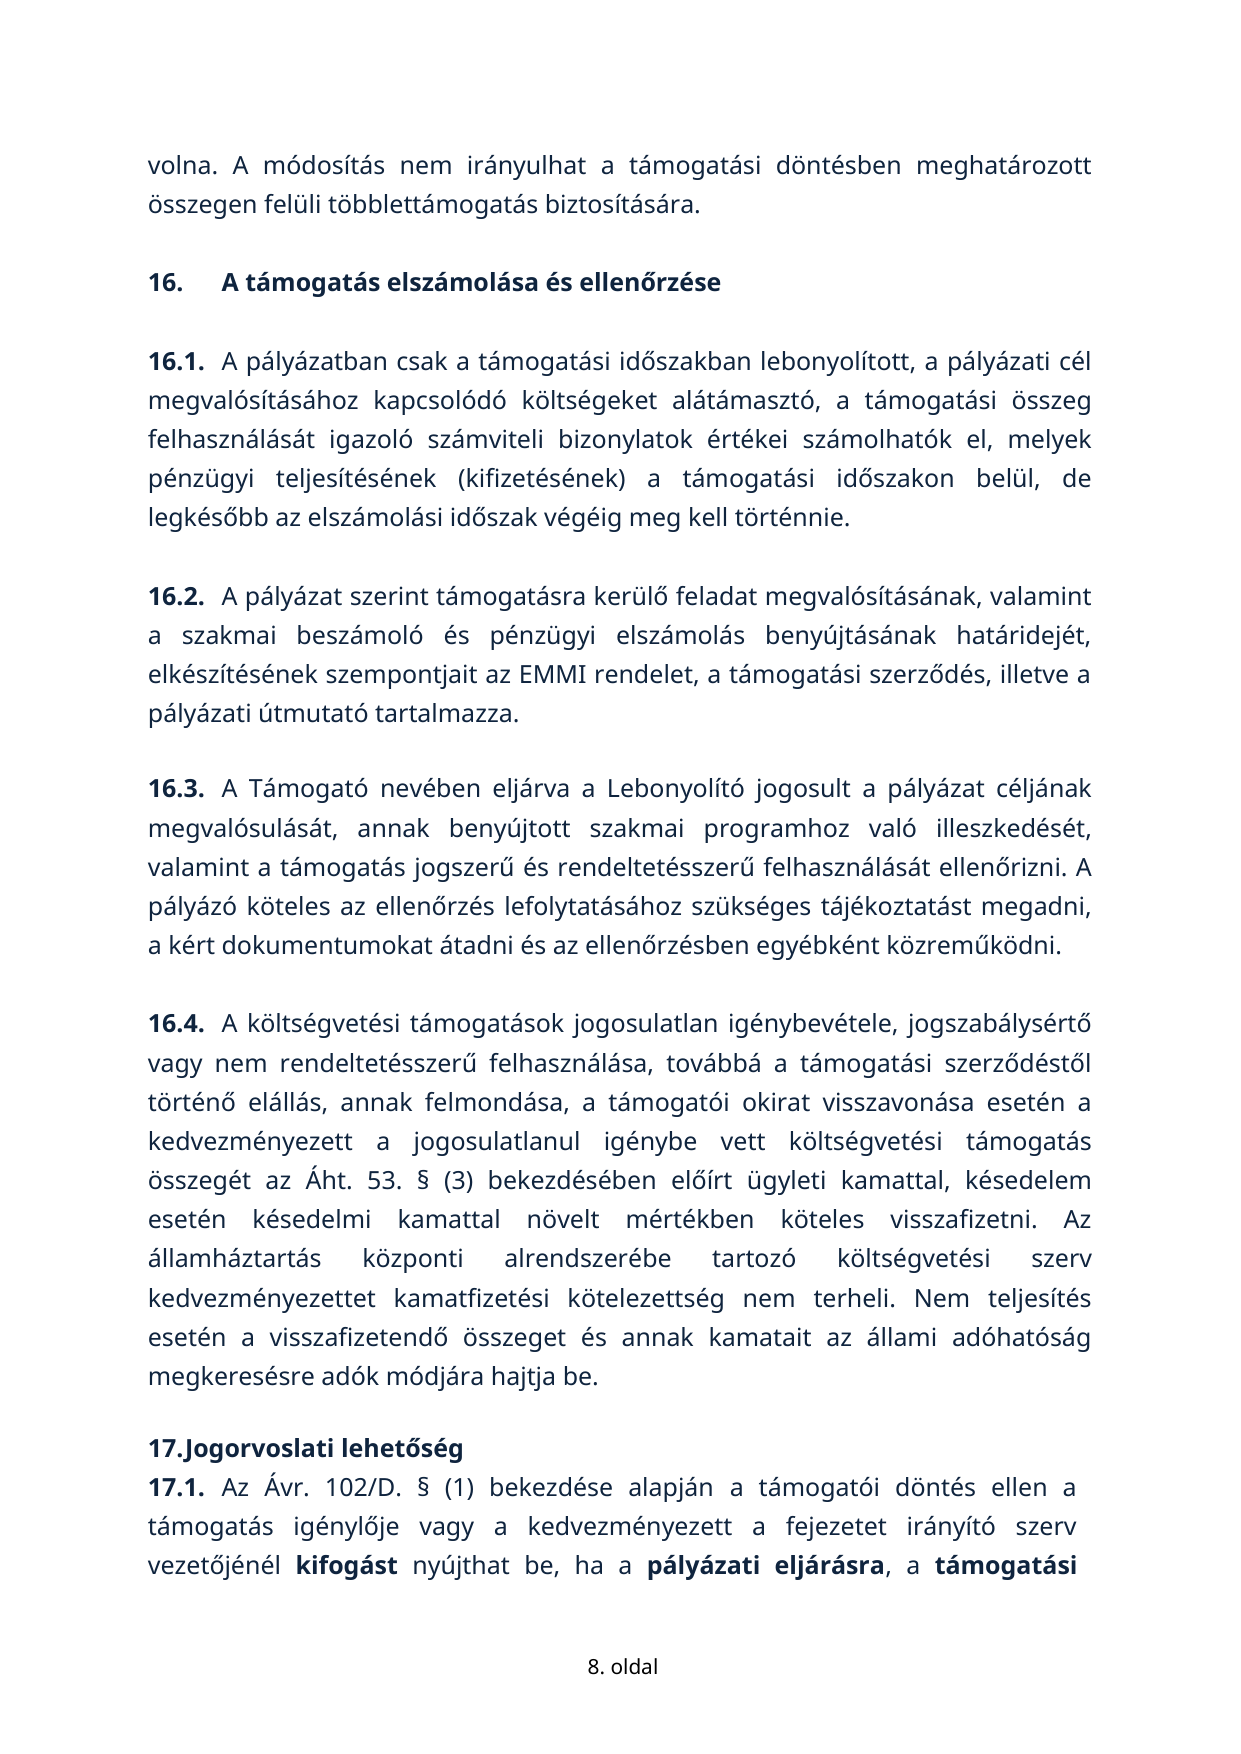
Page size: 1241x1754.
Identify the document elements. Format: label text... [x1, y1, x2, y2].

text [148, 148, 1093, 221]
list Jogorvoslati lehetőség [148, 1430, 1093, 1464]
list A költségvetési támogatások jogosulatlan igénybevétele, jogszabálysértő vagy nem rendeltetésszerű felhasználása, továbbá a támogatási szerződéstől történő elállás, annak felmondása, a támogatói okirat visszavonása esetén a kedvezményezett a jogosulatlanul igénybe vett költségvetési támogatás összegét az Áht. 53. § (3) bekezdésében előírt ügyleti kamattal, késedelem esetén késedelmi kamattal növelt mértékben köteles visszafizetni. Az államháztartás központi alrendszerébe tartozó költségvetési szerv kedvezményezettet kamatfizetési kötelezettség nem terheli. Nem teljesítés esetén a visszafizetendő összeget és annak kamatait az állami adóhatóság megkeresésre adók módjára hajtja be. [148, 1006, 1093, 1393]
list A pályázatban csak a támogatási időszakban lebonyolított, a pályázati cél megvalósításához kapcsolódó költségeket alátámasztó, a támogatási összeg felhasználását igazoló számviteli bizonylatok értékei számolhatók el, melyek pénzügyi teljesítésének (kifizetésének) a támogatási időszakon belül, de legkésőbb az elszámolási időszak végéig meg kell történnie. [148, 343, 1093, 534]
list A támogatás elszámolása és ellenőrzése [148, 265, 1093, 299]
list A Támogató nevében eljárva a Lebonyolító jogosult a pályázat céljának megvalósulását, annak benyújtott szakmai programhoz való illeszkedését, valamint a támogatás jogszerű és rendeltetésszerű felhasználását ellenőrizni. A pályázó köteles az ellenőrzés lefolytatásához szükséges tájékoztatást megadni, a kért dokumentumokat átadni és az ellenőrzésben egyébként közreműködni. [148, 771, 1093, 962]
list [148, 1469, 1077, 1582]
list A pályázat szerint támogatásra kerülő feladat megvalósításának, valamint a szakmai beszámoló és pénzügyi elszámolás benyújtásának határidejét, elkészítésének szempontjait az EMMI rendelet, a támogatási szerződés, illetve a pályázati útmutató tartalmazza. [148, 578, 1093, 730]
